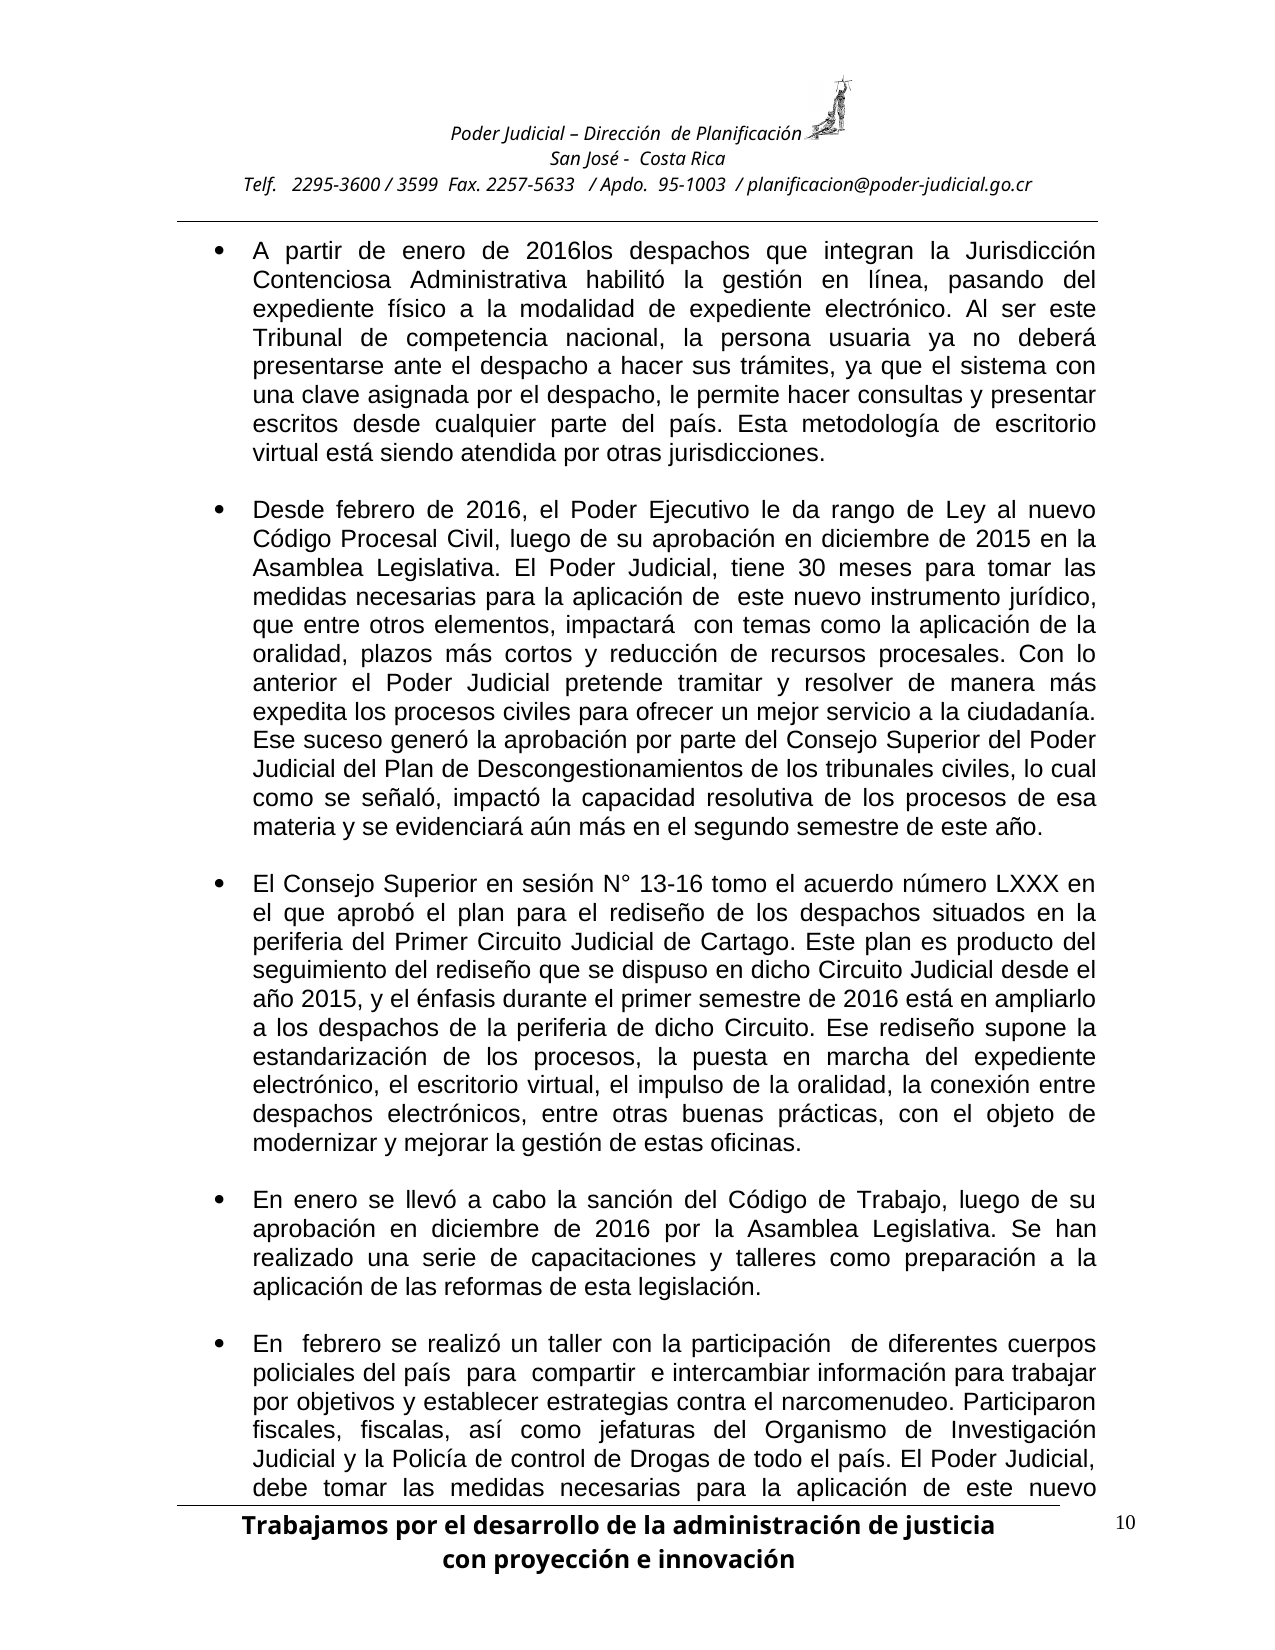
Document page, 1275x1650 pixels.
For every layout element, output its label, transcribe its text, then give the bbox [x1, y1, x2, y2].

list Desde febrero de 2016, el Poder Ejecutivo le da rango de Ley al nuevo Código Procesal Civil, luego de su aprobación en diciembre de 2015 en la Asamblea Legislativa. El Poder Judicial, tiene 30 meses para tomar las medidas necesarias para la aplicación de este nuevo instrumento jurídico, que entre otros elementos, impactará con temas como la aplicación de la oralidad, plazos más cortos y reducción de recursos procesales. Con lo anterior el Poder Judicial pretende tramitar y resolver de manera más expedita los procesos civiles para ofrecer un mejor servicio a la ciudadanía. Ese suceso generó la aprobación por parte del Consejo Superior del Poder Judicial del Plan de Descongestionamientos de los tribunales civiles, lo cual como se señaló, impactó la capacidad resolutiva de los procesos de esa materia y se evidenciará aún más en el segundo semestre de este año. [215, 495, 1098, 840]
list A partir de enero de 2016los despachos que integran la Jurisdicción Contenciosa Administrativa habilitó la gestión en línea, pasando del expediente físico a la modalidad de expediente electrónico. Al ser este Tribunal de competencia nacional, la persona usuaria ya no deberá presentarse ante el despacho a hacer sus trámites, ya que el sistema con una clave asignada por el despacho, le permite hacer consultas y presentar escritos desde cualquier parte del país. Esta metodología de escritorio virtual está siendo atendida por otras jurisdicciones. [215, 236, 1098, 466]
picture [802, 73, 854, 141]
list El Consejo Superior en sesión N° 13-16 tomo el acuerdo número LXXX en el que aprobó el plan para el rediseño de los despachos situados en la periferia del Primer Circuito Judicial de Cartago. Este plan es producto del seguimiento del rediseño que se dispuso en dicho Circuito Judicial desde el año 2015, y el énfasis durante el primer semestre de 2016 está en ampliarlo a los despachos de la periferia de dicho Circuito. Ese rediseño supone la estandarización de los procesos, la puesta en marcha del expediente electrónico, el escritorio virtual, el impulso de la oralidad, la conexión entre despachos electrónicos, entre otras buenas prácticas, con el objeto de modernizar y mejorar la gestión de estas oficinas. [215, 869, 1098, 1157]
list En enero se llevó a cabo la sanción del Código de Trabajo, luego de su aprobación en diciembre de 2016 por la Asamblea Legislativa. Se han realizado una serie de capacitaciones y talleres como preparación a la aplicación de las reformas de esta legislación. [215, 1185, 1098, 1300]
